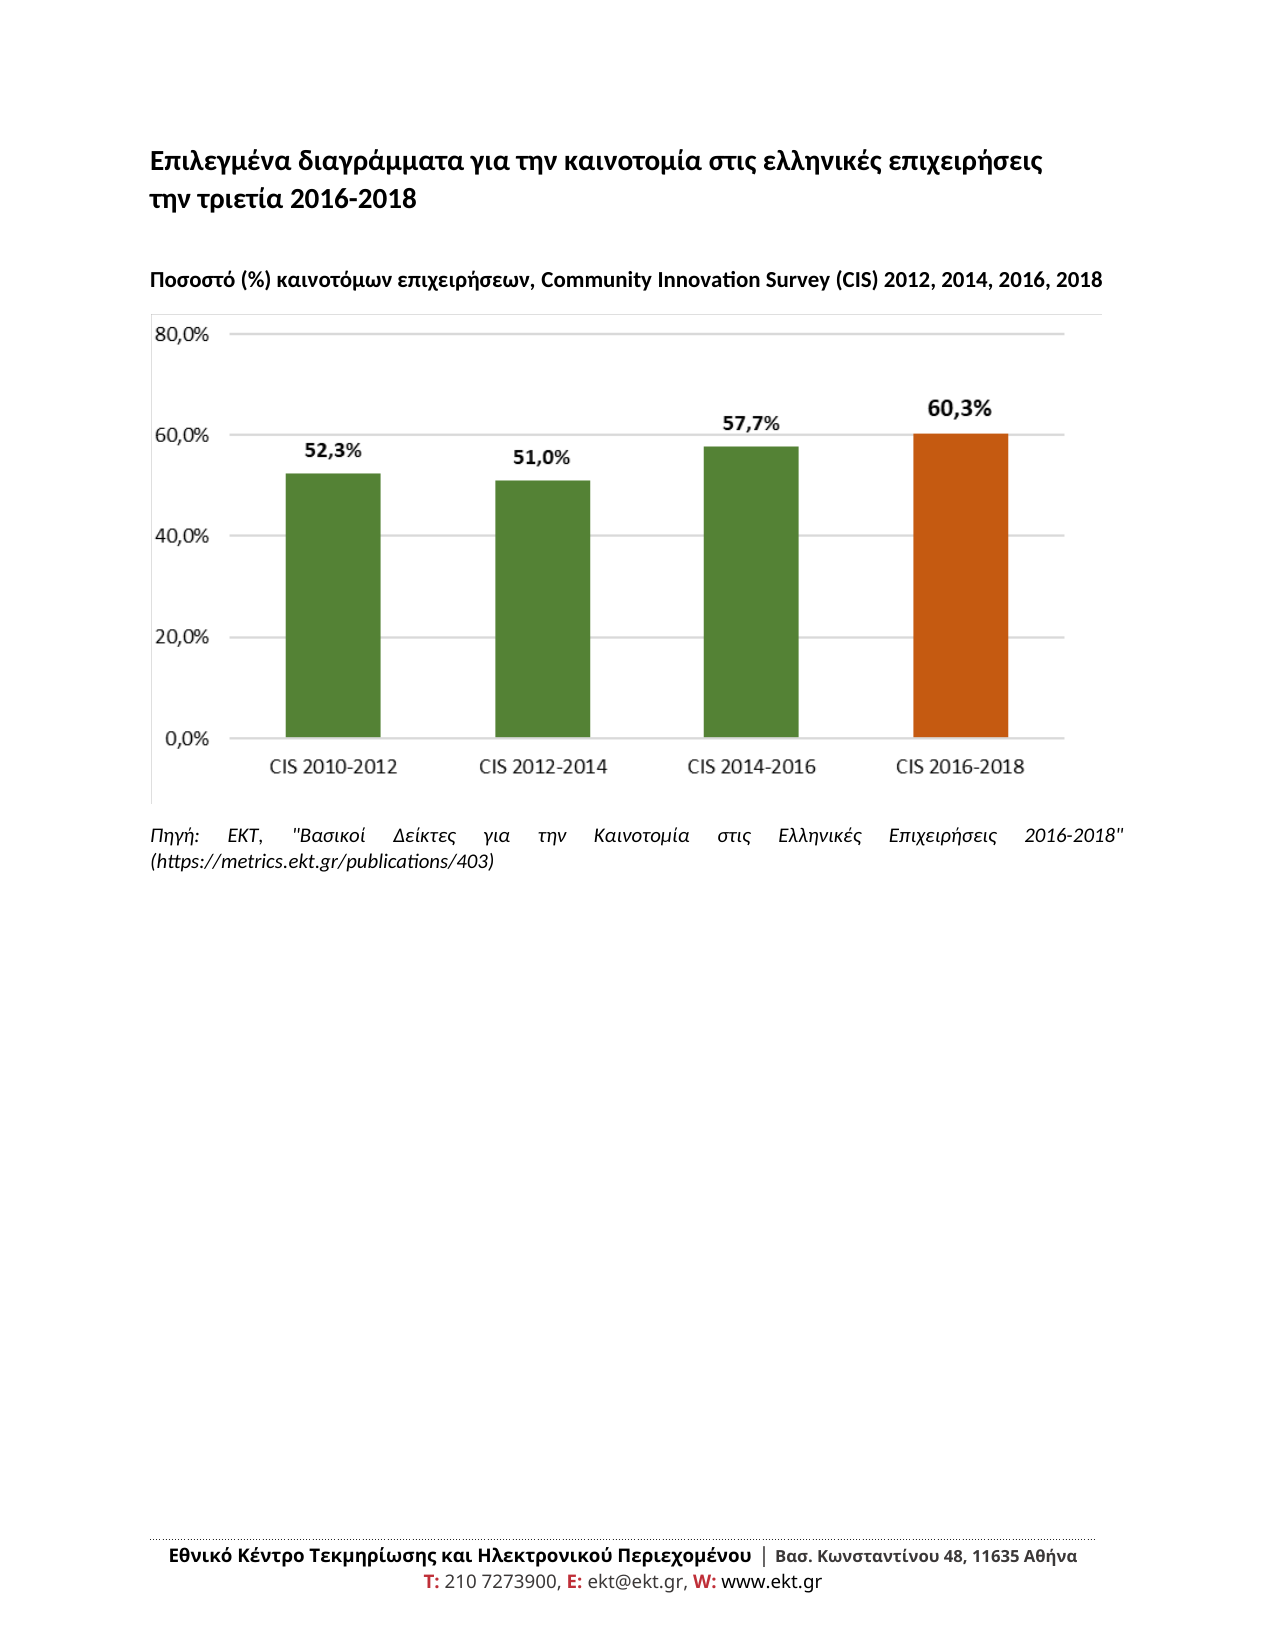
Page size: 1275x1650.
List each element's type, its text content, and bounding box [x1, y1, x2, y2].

picture [150, 313, 1102, 804]
text Επιλεγμένα διαγράμματα για την καινοτομία στις ελληνικές επιχειρήσεις την τριετία 2016-2018 [150, 142, 1125, 246]
text Ποσοστό (%) καινοτόμων επιχειρήσεων, Community Innovation Survey (CIS) 2012, 2014, 2016, 2018 [150, 265, 1125, 293]
